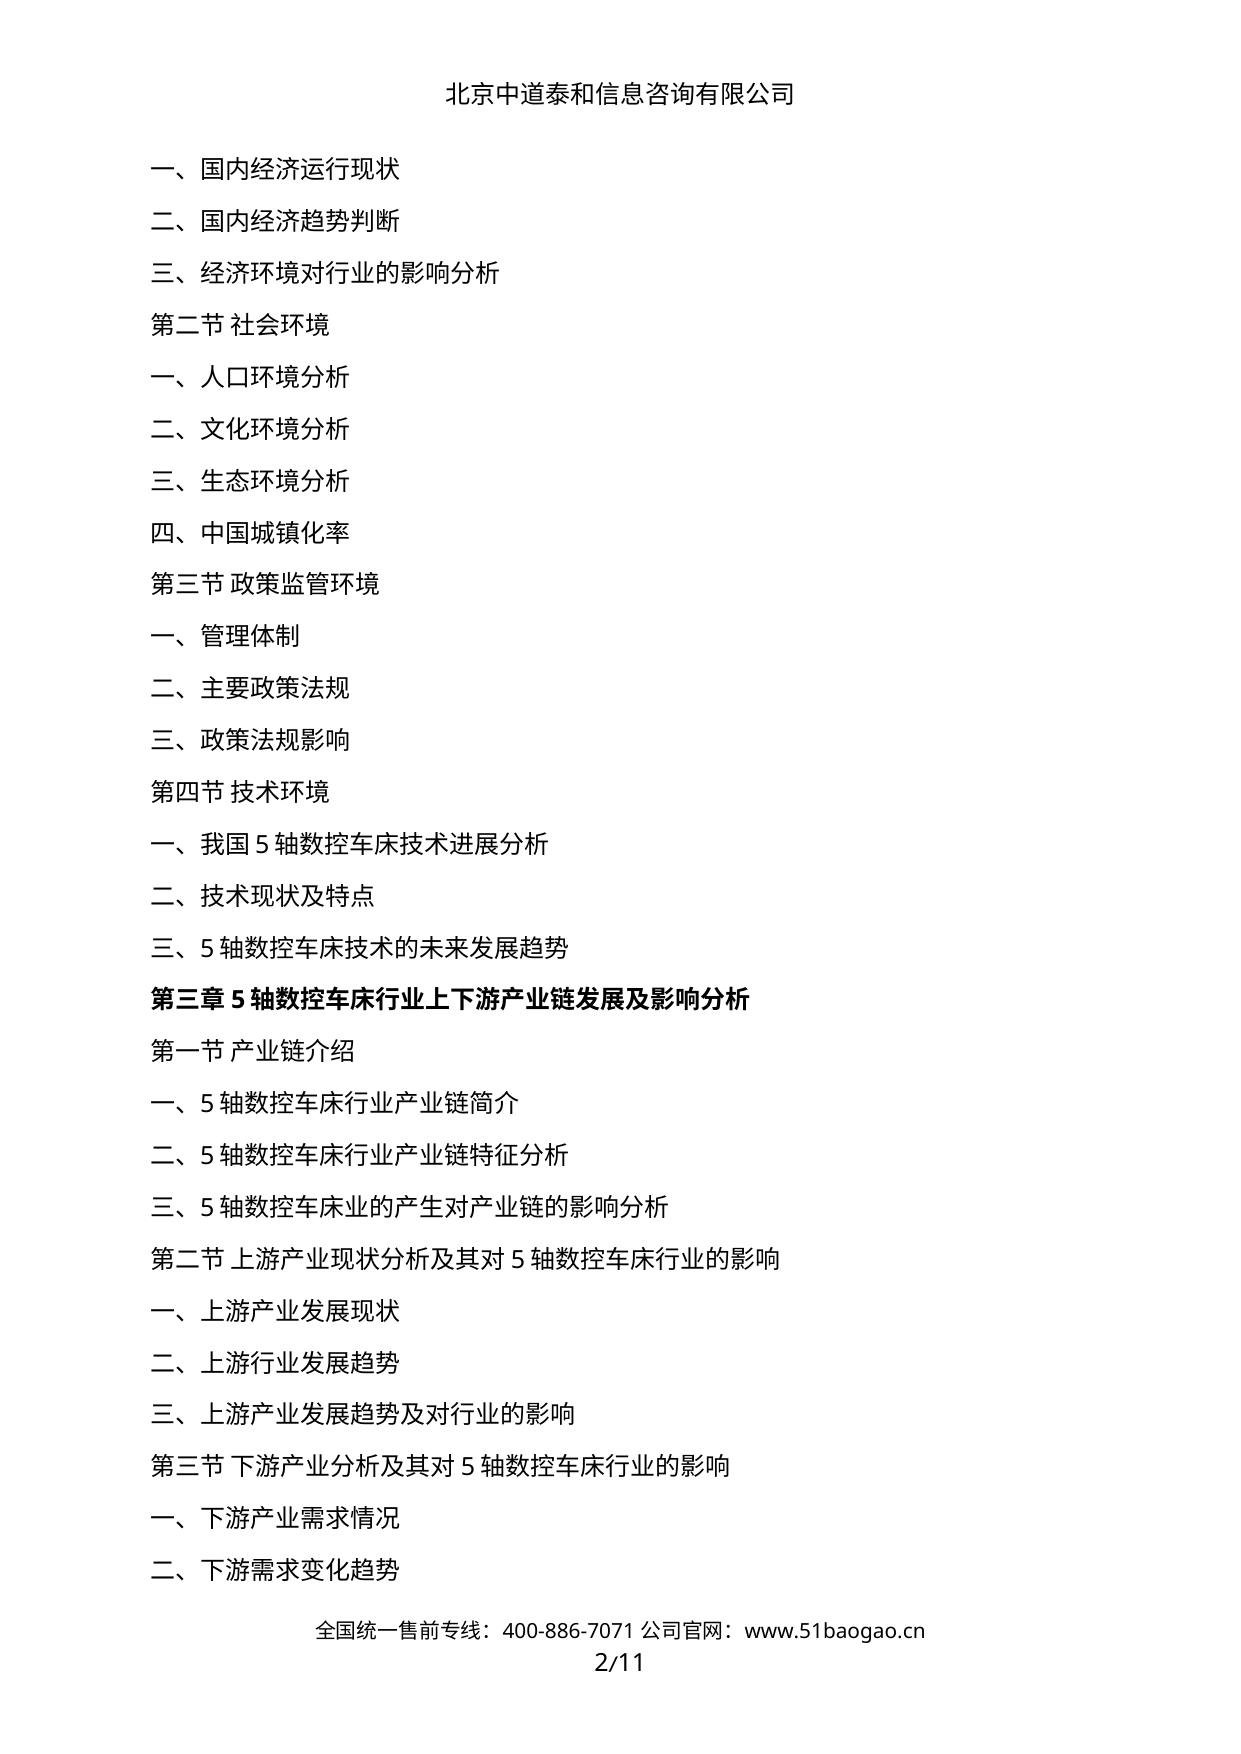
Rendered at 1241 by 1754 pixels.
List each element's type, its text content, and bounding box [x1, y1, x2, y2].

text 第三节 政策监管环境 [150, 565, 1090, 601]
text 二、主要政策法规 [150, 669, 1090, 705]
text 一、5轴数控车床行业产业链简介 [150, 1084, 1090, 1120]
text 三、政策法规影响 [150, 721, 1090, 757]
text 第一节 产业链介绍 [150, 1032, 1090, 1068]
text 第三章 5轴数控车床行业上下游产业链发展及影响分析 [150, 980, 1090, 1016]
text 三、上游产业发展趋势及对行业的影响 [150, 1395, 1090, 1431]
text 二、5轴数控车床行业产业链特征分析 [150, 1136, 1090, 1172]
text 第三节 下游产业分析及其对5轴数控车床行业的影响 [150, 1447, 1090, 1483]
text 二、上游行业发展趋势 [150, 1343, 1090, 1379]
text 二、国内经济趋势判断 [150, 202, 1090, 238]
text 二、文化环境分析 [150, 409, 1090, 446]
text 第二节 上游产业现状分析及其对5轴数控车床行业的影响 [150, 1239, 1090, 1276]
text 二、技术现状及特点 [150, 876, 1090, 912]
text 一、我国5轴数控车床技术进展分析 [150, 824, 1090, 861]
text 一、上游产业发展现状 [150, 1291, 1090, 1327]
text 三、5轴数控车床技术的未来发展趋势 [150, 928, 1090, 964]
text 第四节 技术环境 [150, 772, 1090, 809]
text 四、中国城镇化率 [150, 513, 1090, 549]
text 二、下游需求变化趋势 [150, 1551, 1090, 1587]
text 第二节 社会环境 [150, 306, 1090, 342]
text 三、生态环境分析 [150, 461, 1090, 497]
text 三、5轴数控车床业的产生对产业链的影响分析 [150, 1187, 1090, 1224]
text 一、国内经济运行现状 [150, 150, 1090, 186]
text 一、下游产业需求情况 [150, 1499, 1090, 1535]
text 一、人口环境分析 [150, 357, 1090, 394]
text 一、管理体制 [150, 617, 1090, 653]
text 三、经济环境对行业的影响分析 [150, 254, 1090, 290]
